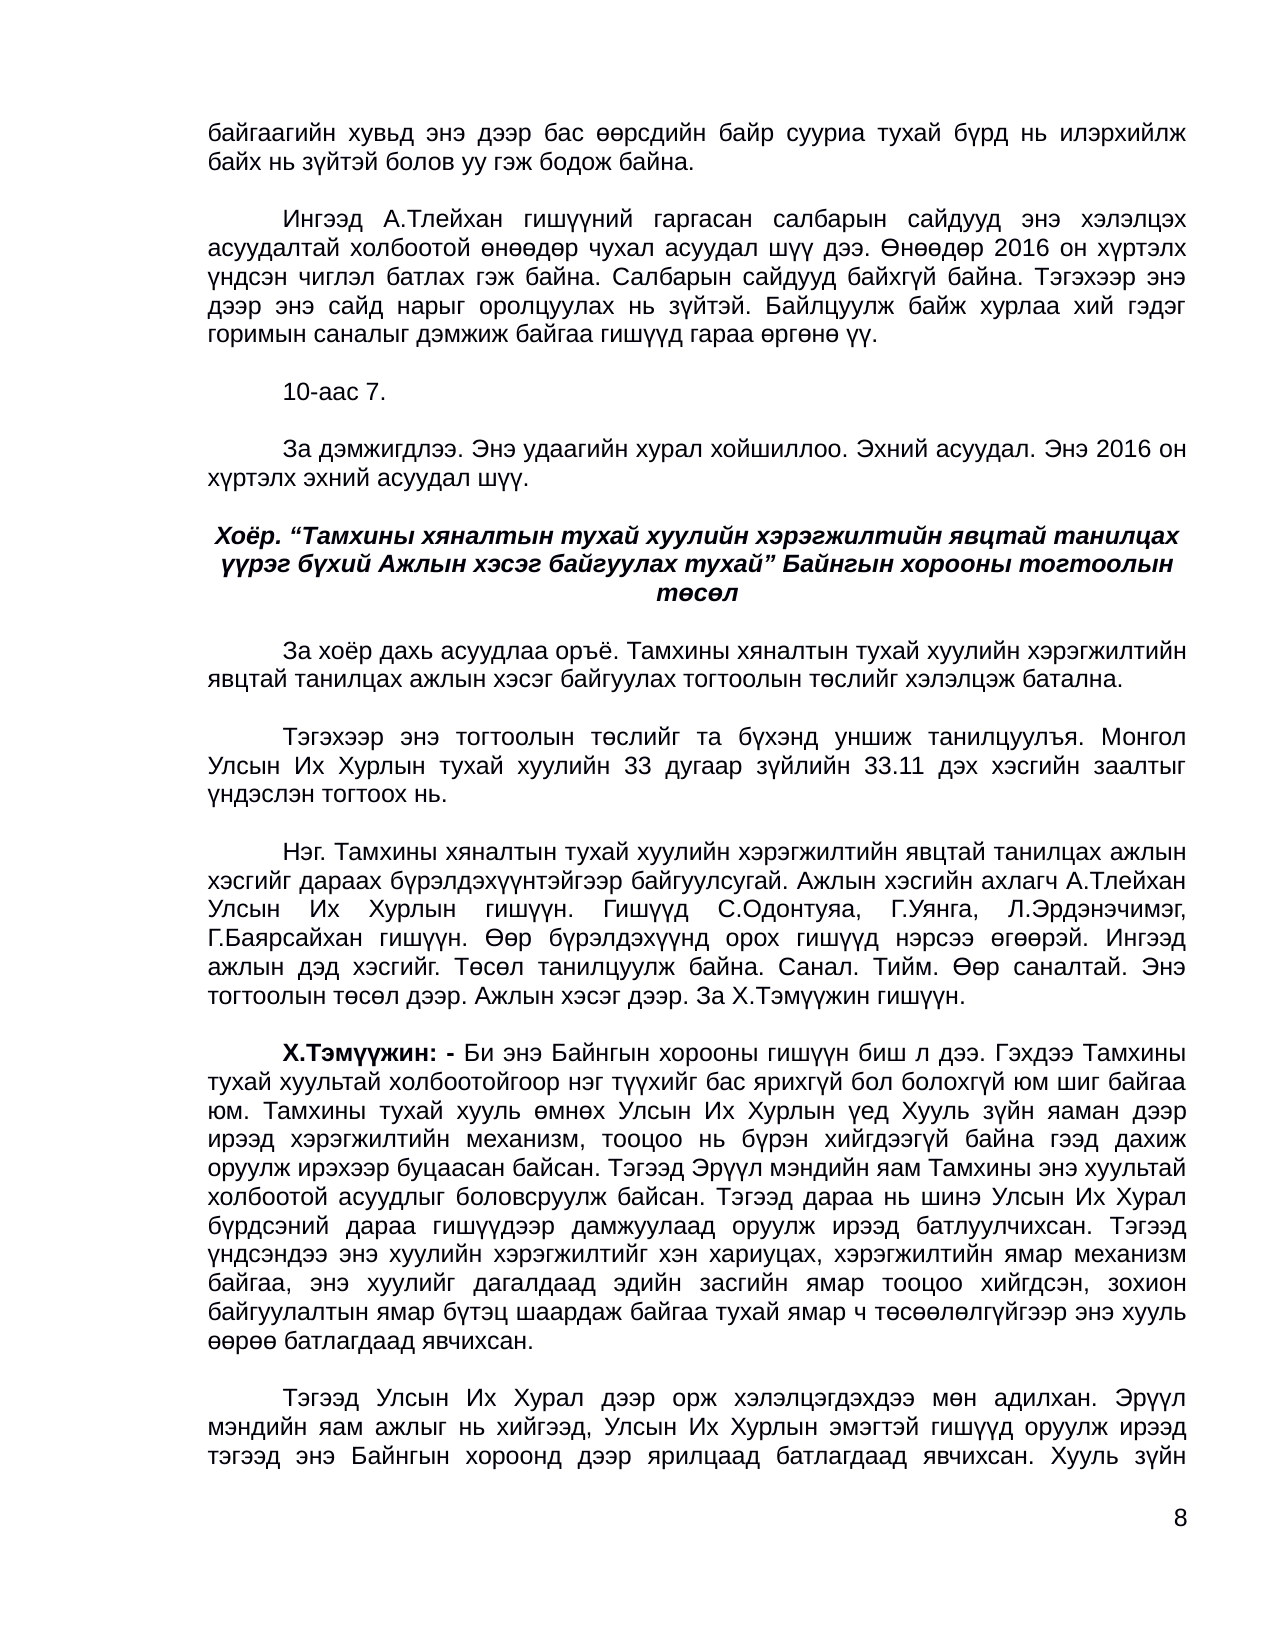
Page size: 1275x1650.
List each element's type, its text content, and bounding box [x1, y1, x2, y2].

text Хоёр. “Тамхины хяналтын тухай хуулийн хэрэгжилтийн явцтай танилцах үүрэг бүхий Ажлын хэсэг байгуулах тухай” Байнгын хорооны тогтоолын төсөл [207, 521, 1187, 607]
text За хоёр дахь асуудлаа оръё. Тамхины хяналтын тухай хуулийн хэрэгжилтийн явцтай танилцах ажлын хэсэг байгуулах тогтоолын төслийг хэлэлцэж батална. [207, 636, 1187, 693]
text Нэг. Тамхины хяналтын тухай хуулийн хэрэгжилтийн явцтай танилцах ажлын хэсгийг дараах бүрэлдэхүүнтэйгээр байгуулсугай. Ажлын хэсгийн ахлагч А.Тлейхан Улсын Их Хурлын гишүүн. Гишүүд С.Одонтуяа, Г.Уянга, Л.Эрдэнэчимэг, Г.Баярсайхан гишүүн. Өөр бүрэлдэхүүнд орох гишүүд нэрсээ өгөөрэй. Ингээд ажлын дэд хэсгийг. Төсөл танилцуулж байна. Санал. Тийм. Өөр саналтай. Энэ тогтоолын төсөл дээр. Ажлын хэсэг дээр. За Х.Тэмүүжин гишүүн. [207, 837, 1187, 1009]
text Тэгэхээр энэ тогтоолын төслийг та бүхэнд уншиж танилцуулъя. Монгол Улсын Их Хурлын тухай хуулийн 33 дугаар зүйлийн 33.11 дэх хэсгийн заалтыг үндэслэн тогтоох нь. [207, 722, 1187, 808]
text 10-аас 7. [207, 377, 1187, 406]
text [207, 118, 1187, 176]
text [207, 1383, 1187, 1469]
text Х.Тэмүүжин: - Би энэ Байнгын хорооны гишүүн биш л дээ. Гэхдээ Тамхины тухай хуультай холбоотойгоор нэг түүхийг бас ярихгүй бол болохгүй юм шиг байгаа юм. Тамхины тухай хууль өмнөх Улсын Их Хурлын үед Хууль зүйн яаман дээр ирээд хэрэгжилтийн механизм, тооцоо нь бүрэн хийгдээгүй байна гээд дахиж оруулж ирэхээр буцаасан байсан. Тэгээд Эрүүл мэндийн яам Тамхины энэ хуультай холбоотой асуудлыг боловсруулж байсан. Тэгээд дараа нь шинэ Улсын Их Хурал бүрдсэний дараа гишүүдээр дамжуулаад оруулж ирээд батлуулчихсан. Тэгээд үндсэндээ энэ хуулийн хэрэгжилтийг хэн хариуцах, хэрэгжилтийн ямар механизм байгаа, энэ хуулийг дагалдаад эдийн засгийн ямар тооцоо хийгдсэн, зохион байгуулалтын ямар бүтэц шаардаж байгаа тухай ямар ч төсөөлөлгүйгээр энэ хууль өөрөө батлагдаад явчихсан. [207, 1038, 1187, 1354]
text Ингээд А.Тлейхан гишүүний гаргасан салбарын сайдууд энэ хэлэлцэх асуудалтай холбоотой өнөөдөр чухал асуудал шүү дээ. Өнөөдөр 2016 он хүртэлх үндсэн чиглэл батлах гэж байна. Салбарын сайдууд байхгүй байна. Тэгэхээр энэ дээр энэ сайд нарыг оролцуулах нь зүйтэй. Байлцуулж байж хурлаа хий гэдэг горимын саналыг дэмжиж байгаа гишүүд гараа өргөнө үү. [207, 204, 1187, 348]
text За дэмжигдлээ. Энэ удаагийн хурал хойшиллоо. Эхний асуудал. Энэ 2016 он хүртэлх эхний асуудал шүү. [207, 434, 1187, 492]
